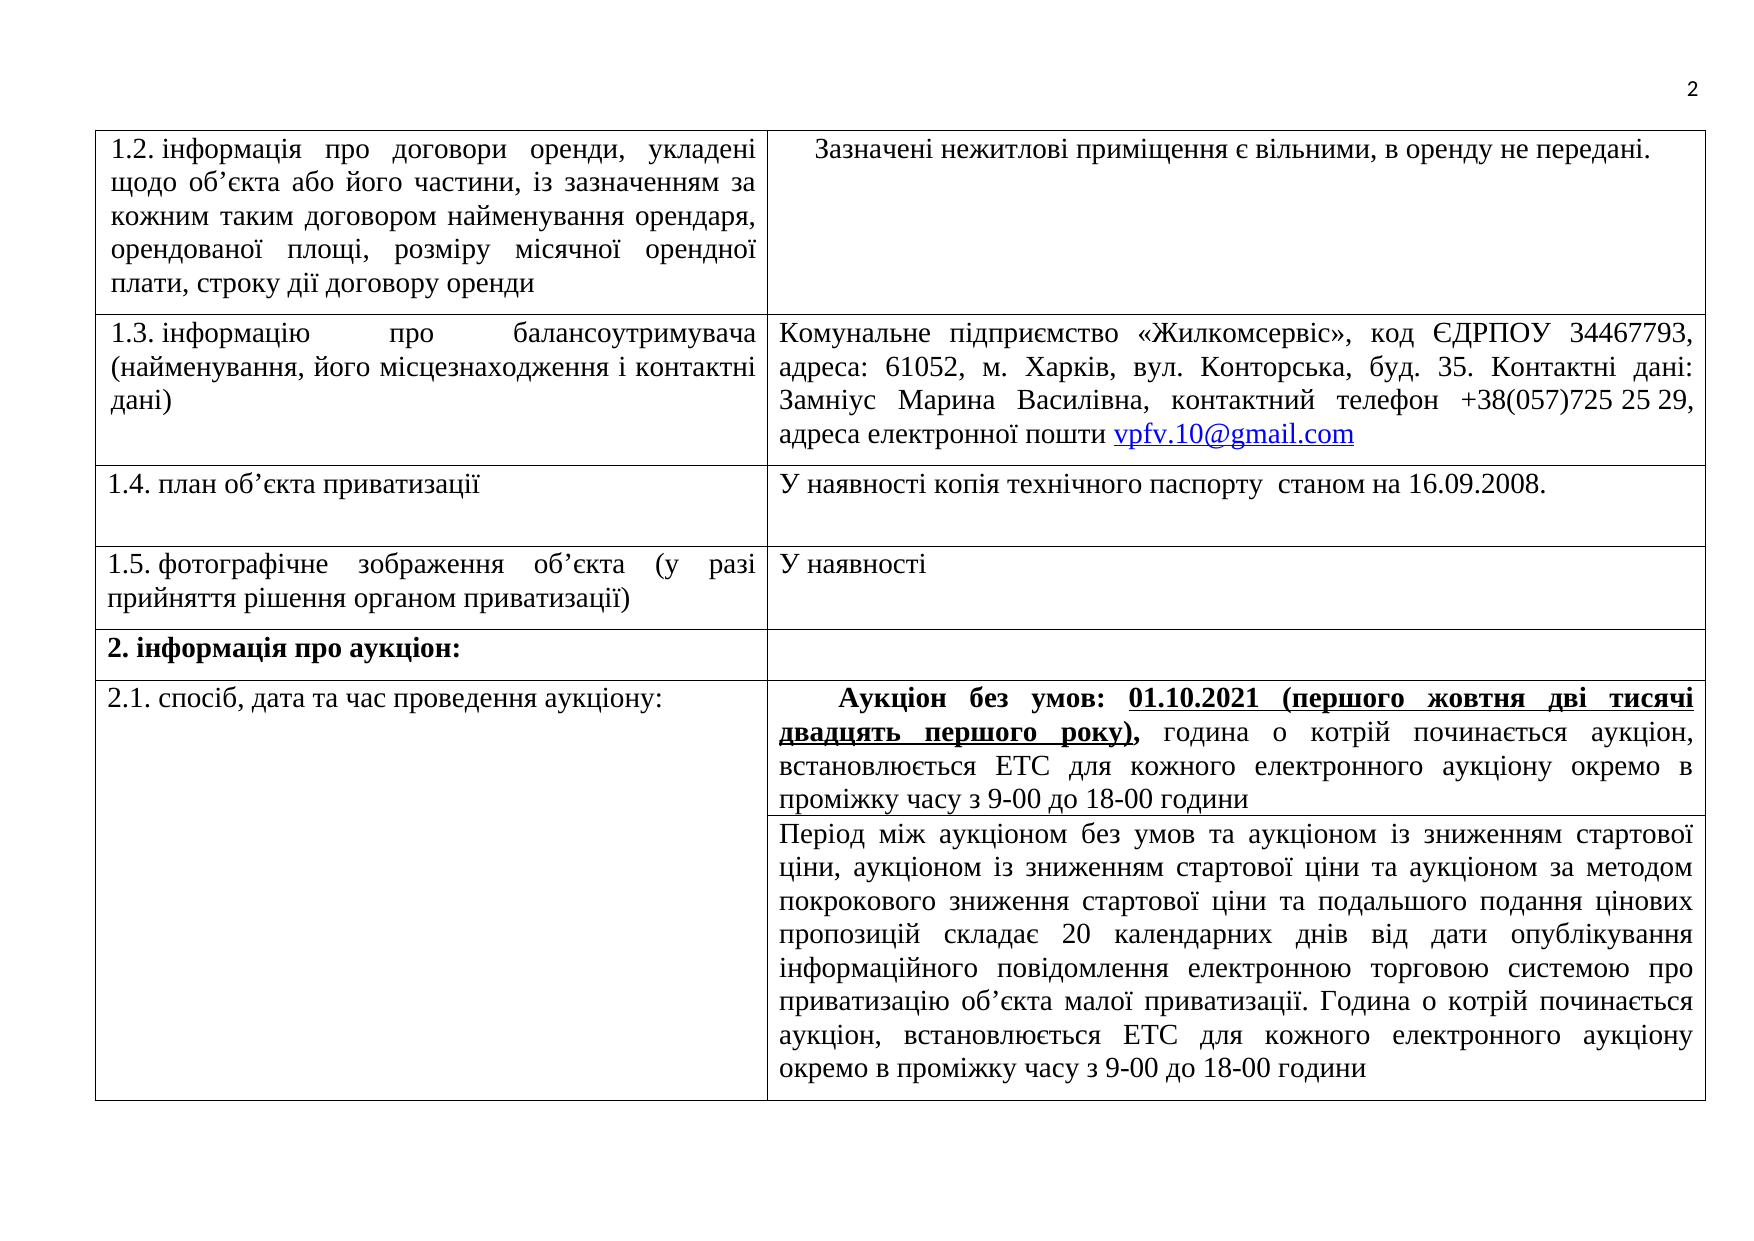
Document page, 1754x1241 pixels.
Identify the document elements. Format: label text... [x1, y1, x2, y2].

table_cell 1.4. план об’єкта приватизації [96, 466, 767, 546]
table_cell Комунальне підприємство «Жилкомсервіс», код ЄДРПОУ 34467793, адреса: 61052, м. Харків, вул. Конторська, буд. 35. Контактні дані: Замніус Марина Василівна, контактний телефон +38(057)725 25 29, адреса електронної пошти vpfv.10@gmail.com [768, 315, 1705, 465]
table_cell Аукціон без умов: 01.10.2021 (першого жовтня дві тисячі двадцять першого року), година о котрій починається аукціон, встановлюється ЕТС для кожного електронного аукціону окремо в проміжку часу з 9-00 до 18-00 години [768, 681, 1705, 815]
table_cell 1.2. інформація про договори оренди, укладені щодо об’єкта або його частини, із зазначенням за кожним таким договором найменування орендаря, орендованої площі, розміру місячної орендної плати, строку дії договору оренди [96, 131, 767, 314]
table_cell У наявності [768, 547, 1705, 629]
table_cell Період між аукціоном без умов та аукціоном із зниженням стартової ціни, аукціоном із зниженням стартової ціни та аукціоном за методом покрокового зниження стартової ціни та подальшого подання цінових пропозицій складає 20 календарних днів від дати опублікування інформаційного повідомлення електронною торговою системою про приватизацію об’єкта малої приватизації. Година о котрій починається аукціон, встановлюється ЕТС для кожного електронного аукціону окремо в проміжку часу з 9-00 до 18-00 години [768, 816, 1705, 1100]
table_cell 2.1. спосіб, дата та час проведення аукціону: [96, 681, 767, 1100]
table_cell [768, 630, 1705, 679]
table_cell У наявності копія технічного паспорту станом на 16.09.2008. [768, 466, 1705, 546]
table_cell 2. інформація про аукціон: [96, 630, 767, 679]
table_cell Зазначені нежитлові приміщення є вільними, в оренду не передані. [768, 131, 1705, 314]
table_cell 1.5. фотографічне зображення об’єкта (у разі прийняття рішення органом приватизації) [96, 547, 767, 629]
table_cell 1.3. інформацію про балансоутримувача (найменування, його місцезнаходження і контактні дані) [96, 315, 767, 465]
